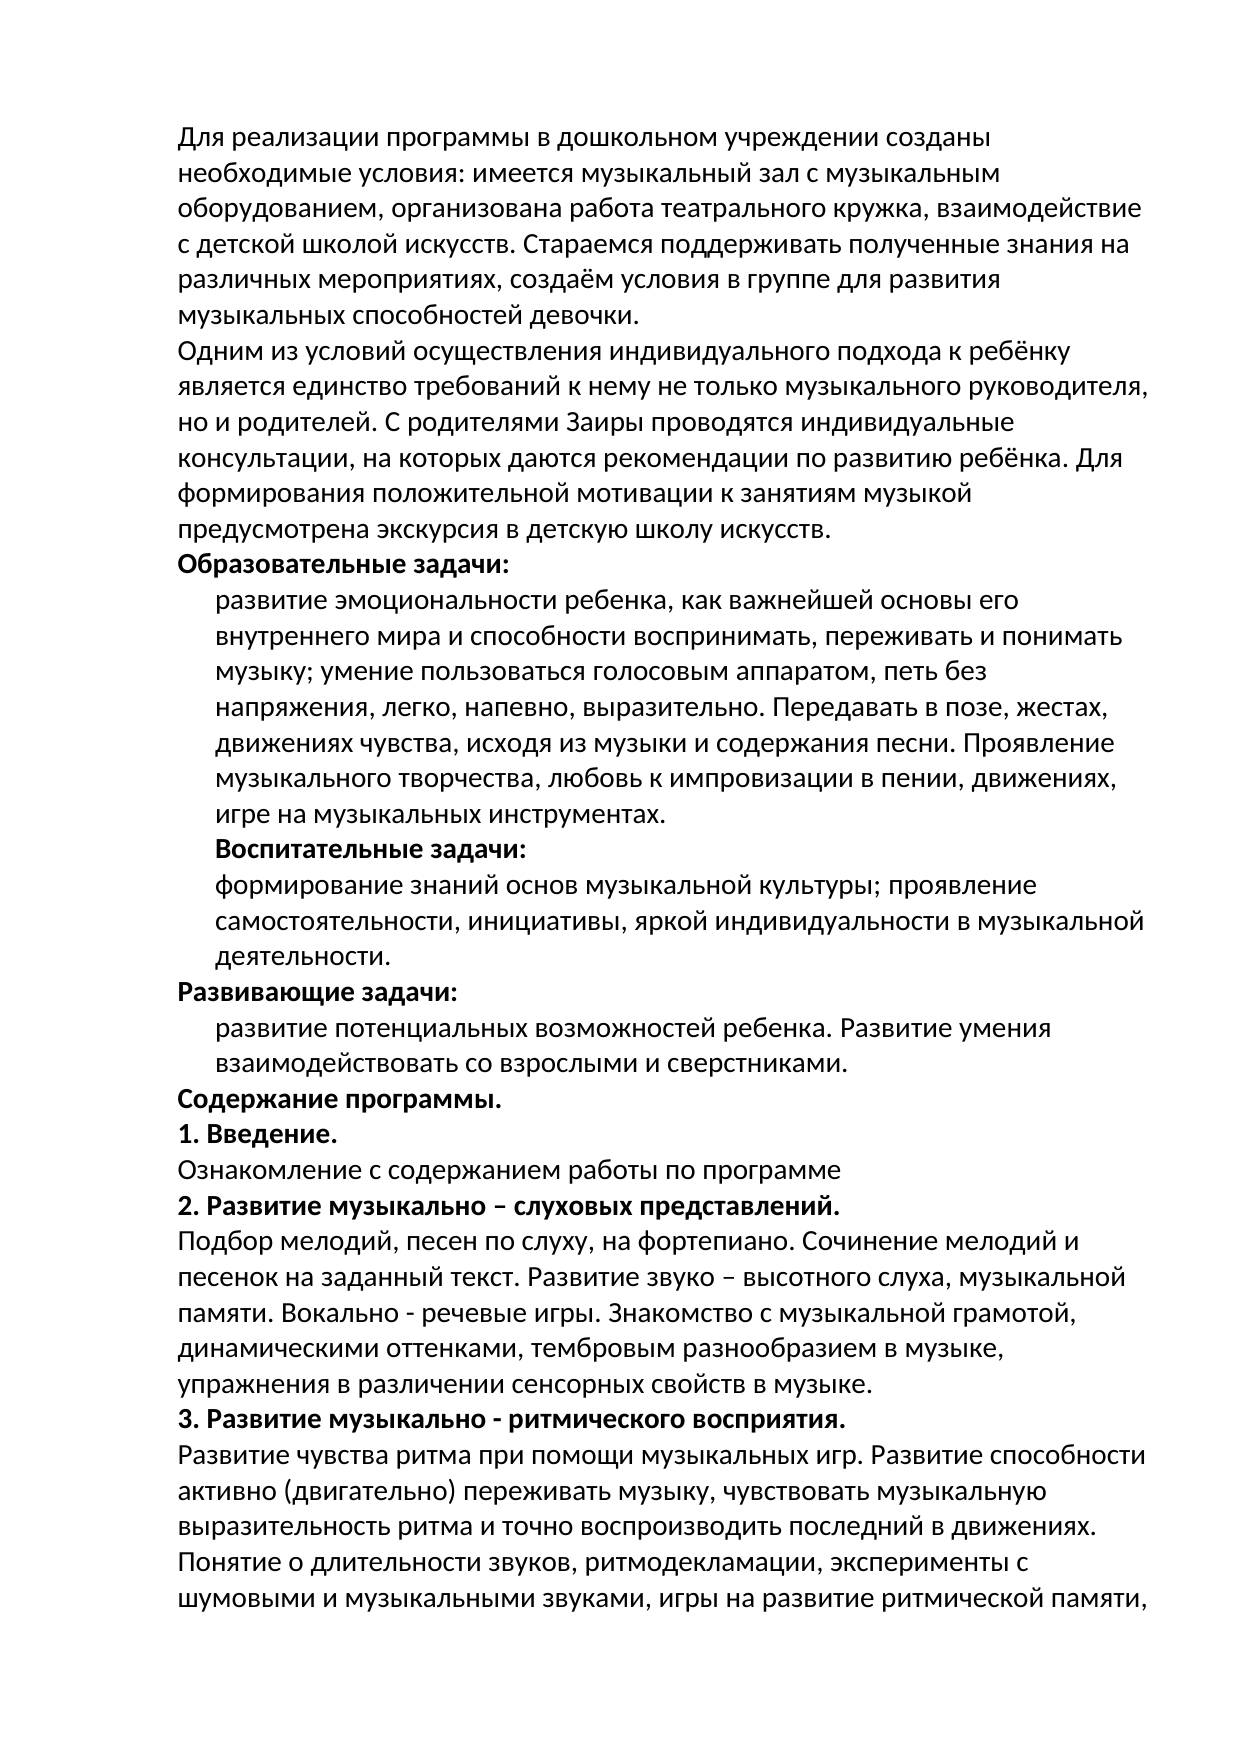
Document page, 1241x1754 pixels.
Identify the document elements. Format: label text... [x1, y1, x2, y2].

text формирование знаний основ музыкальной культуры; проявление самостоятельности, инициативы, яркой индивидуальности в музыкальной деятельности. [215, 866, 1152, 973]
text 3. Развитие музыкально - ритмического восприятия. [177, 1401, 1152, 1436]
text 1. Введение. [177, 1116, 1152, 1151]
text Для реализации программы в дошкольном учреждении созданы необходимые условия: имеется музыкальный зал с музыкальным оборудованием, организована работа театрального кружка, взаимодействие с детской школой искусств. Стараемся поддерживать полученные знания на различных мероприятиях, создаём условия в группе для развития музыкальных способностей девочки. [177, 118, 1152, 332]
text Содержание программы. [177, 1080, 1152, 1116]
text Подбор мелодий, песен по слуху, на фортепиано. Сочинение мелодий и песенок на заданный текст. Развитие звуко – высотного слуха, музыкальной памяти. Вокально - речевые игры. Знакомство с музыкальной грамотой, динамическими оттенками, тембровым разнообразием в музыке, упражнения в различении сенсорных свойств в музыке. [177, 1222, 1152, 1401]
text Одним из условий осуществления индивидуального подхода к ребёнку является единство требований к нему не только музыкального руководителя, но и родителей. С родителями Заиры проводятся индивидуальные консультации, на которых даются рекомендации по развитию ребёнка. Для формирования положительной мотивации к занятиям музыкой предусмотрена экскурсия в детскую школу искусств. Образовательные задачи: [177, 332, 1152, 581]
text 2. Развитие музыкально – слуховых представлений. [177, 1187, 1152, 1222]
text развитие эмоциональности ребенка, как важнейшей основы его внутреннего мира и способности воспринимать, переживать и понимать музыку; умение пользоваться голосовым аппаратом, петь без напряжения, легко, напевно, выразительно. Передавать в позе, жестах, движениях чувства, исходя из музыки и содержания песни. Проявление музыкального творчества, любовь к импровизации в пении, движениях, игре на музыкальных инструментах. Воспитательные задачи: [215, 581, 1152, 866]
text развитие потенциальных возможностей ребенка. Развитие умения взаимодействовать со взрослыми и сверстниками. [215, 1009, 1152, 1080]
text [177, 1436, 1152, 1614]
text Развивающие задачи: [177, 973, 1152, 1009]
text Ознакомление с содержанием работы по программе [177, 1151, 1152, 1187]
